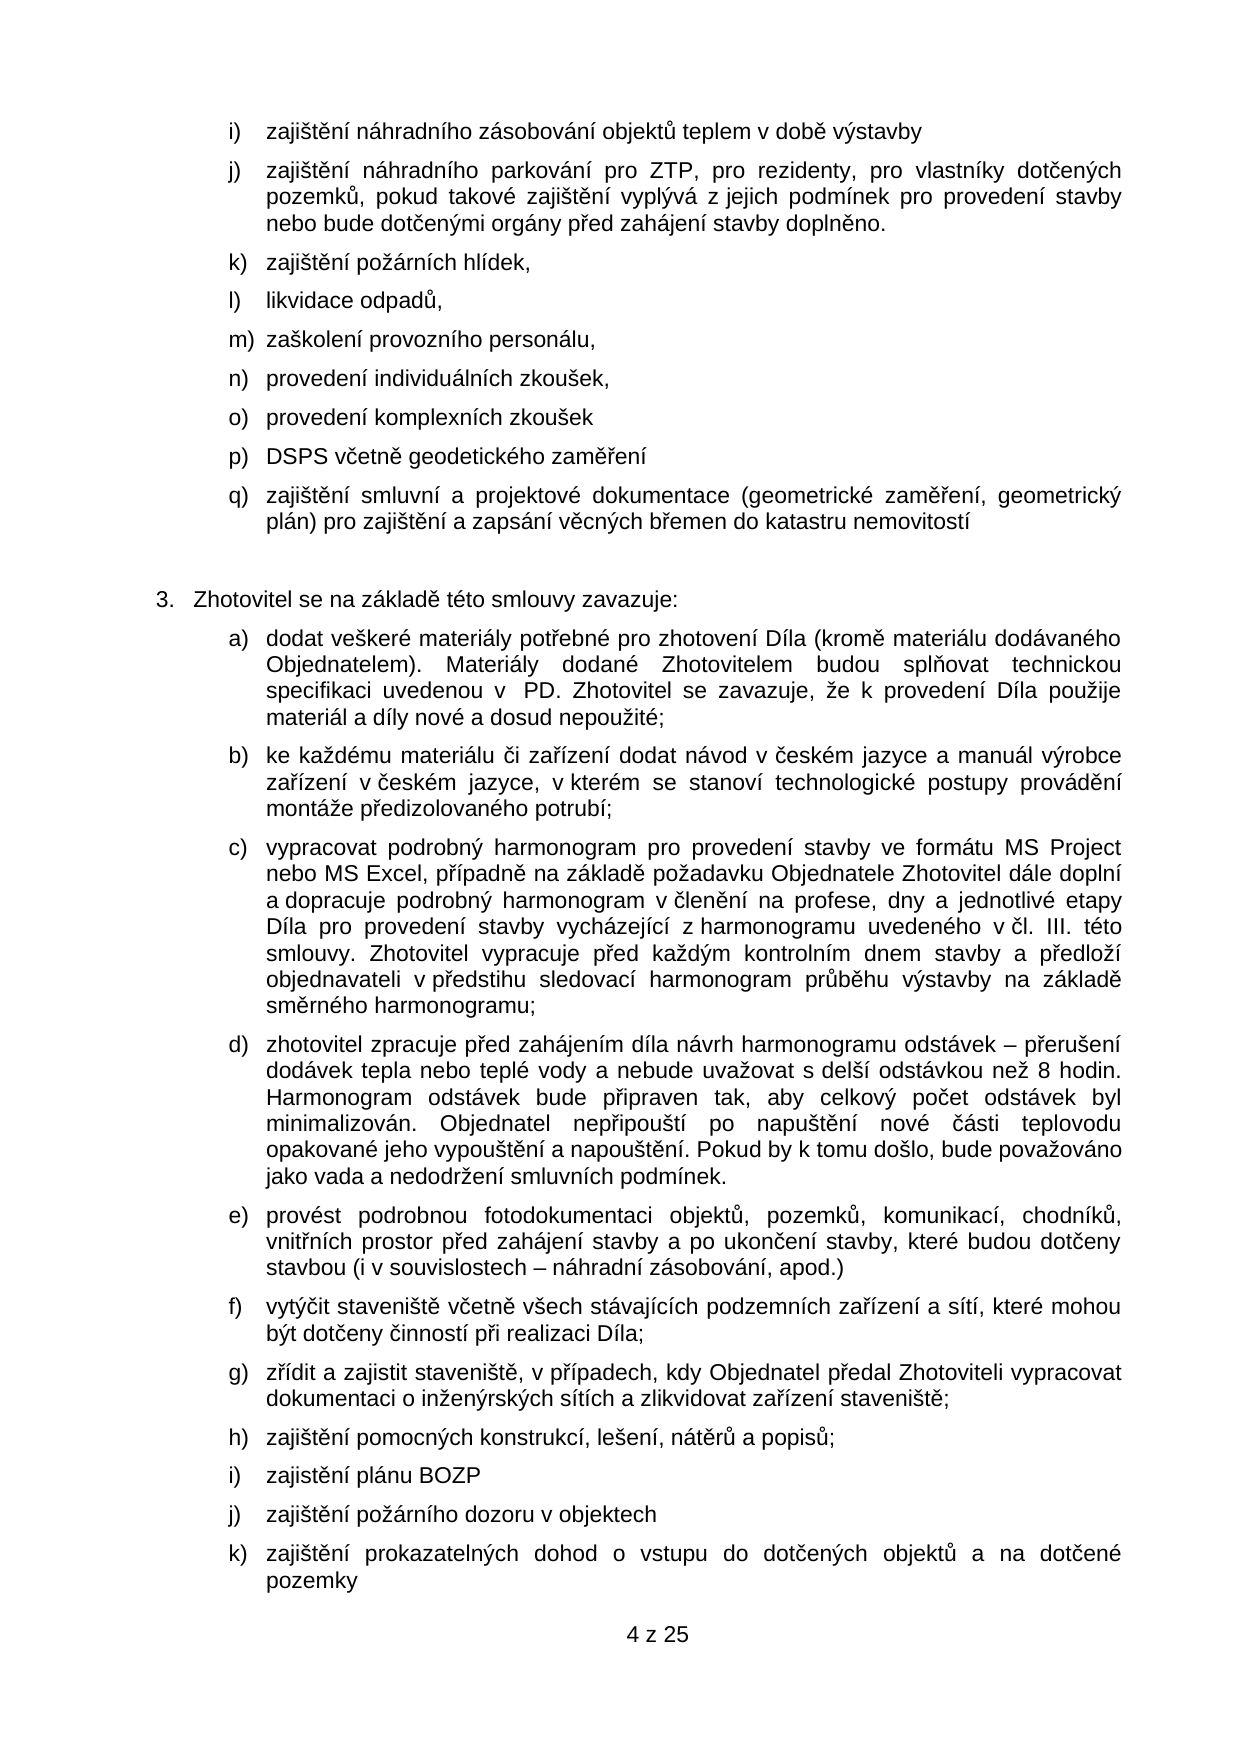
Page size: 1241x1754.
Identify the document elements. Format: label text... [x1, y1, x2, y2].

list zajištění pomocných konstrukcí, lešení, nátěrů a popisů; [228, 1424, 1122, 1450]
list provedení komplexních zkoušek [228, 404, 1122, 430]
list zajištění prokazatelných dohod o vstupu do dotčených objektů a na dotčené pozemky [228, 1540, 1122, 1593]
list provedení individuálních zkoušek, [228, 365, 1122, 391]
list zřídit a zajistit staveniště, v případech, kdy Objednatel předal Zhotoviteli vypracovat dokumentaci o inženýrských sítích a zlikvidovat zařízení staveniště; [228, 1358, 1122, 1411]
list DSPS včetně geodetického zaměření [228, 443, 1122, 469]
list provést podrobnou fotodokumentaci objektů, pozemků, komunikací, chodníků, vnitřních prostor před zahájení stavby a po ukončení stavby, které budou dotčeny stavbou (i v souvislostech – náhradní zásobování, apod.) [228, 1202, 1122, 1281]
list likvidace odpadů, [228, 287, 1122, 314]
list vytýčit staveniště včetně všech stávajících podzemních zařízení a sítí, které mohou být dotčeny činností při realizaci Díla; [228, 1293, 1122, 1346]
list zajištění smluvní a projektové dokumentace (geometrické zaměření, geometrický plán) pro zajištění a zapsání věcných břemen do katastru nemovitostí [228, 482, 1122, 534]
list zajištění náhradního parkování pro ZTP, pro rezidenty, pro vlastníky dotčených pozemků, pokud takové zajištění vyplývá z jejich podmínek pro provedení stavby nebo bude dotčenými orgány před zahájení stavby doplněno. [228, 157, 1122, 236]
list zajištění požárního dozoru v objektech [228, 1501, 1122, 1528]
text Zhotovitel se na základě této smlouvy zavazuje: [156, 586, 1122, 612]
list zaškolení provozního personálu, [228, 326, 1122, 353]
list zajištění náhradního zásobování objektů teplem v době výstavby [228, 118, 1122, 144]
list zajistění plánu BOZP [228, 1462, 1122, 1489]
list vypracovat podrobný harmonogram pro provedení stavby ve formátu MS Project nebo MS Excel, případně na základě požadavku Objednatele Zhotovitel dále doplní a dopracuje podrobný harmonogram v členění na profese, dny a jednotlivé etapy Díla pro provedení stavby vycházející z harmonogramu uvedeného v čl. III. této smlouvy. Zhotovitel vypracuje před každým kontrolním dnem stavby a předloží objednavateli v předstihu sledovací harmonogram průběhu výstavby na základě směrného harmonogramu; [228, 834, 1122, 1018]
list zhotovitel zpracuje před zahájením díla návrh harmonogramu odstávek – přerušení dodávek tepla nebo teplé vody a nebude uvažovat s delší odstávkou než 8 hodin. Harmonogram odstávek bude připraven tak, aby celkový počet odstávek byl minimalizován. Objednatel nepřipouští po napuštění nové části teplovodu opakované jeho vypouštění a napouštění. Pokud by k tomu došlo, bude považováno jako vada a nedodržení smluvních podmínek. [228, 1031, 1122, 1189]
list zajištění požárních hlídek, [228, 248, 1122, 275]
list ke každému materiálu či zařízení dodat návod v českém jazyce a manuál výrobce zařízení v českém jazyce, v kterém se stanoví technologické postupy provádění montáže předizolovaného potrubí; [228, 742, 1122, 822]
list dodat veškeré materiály potřebné pro zhotovení Díla (kromě materiálu dodávaného Objednatelem). Materiály dodané Zhotovitelem budou splňovat technickou specifikaci uvedenou v PD. Zhotovitel se zavazuje, že k provedení Díla použije materiál a díly nové a dosud nepoužité; [228, 624, 1122, 730]
